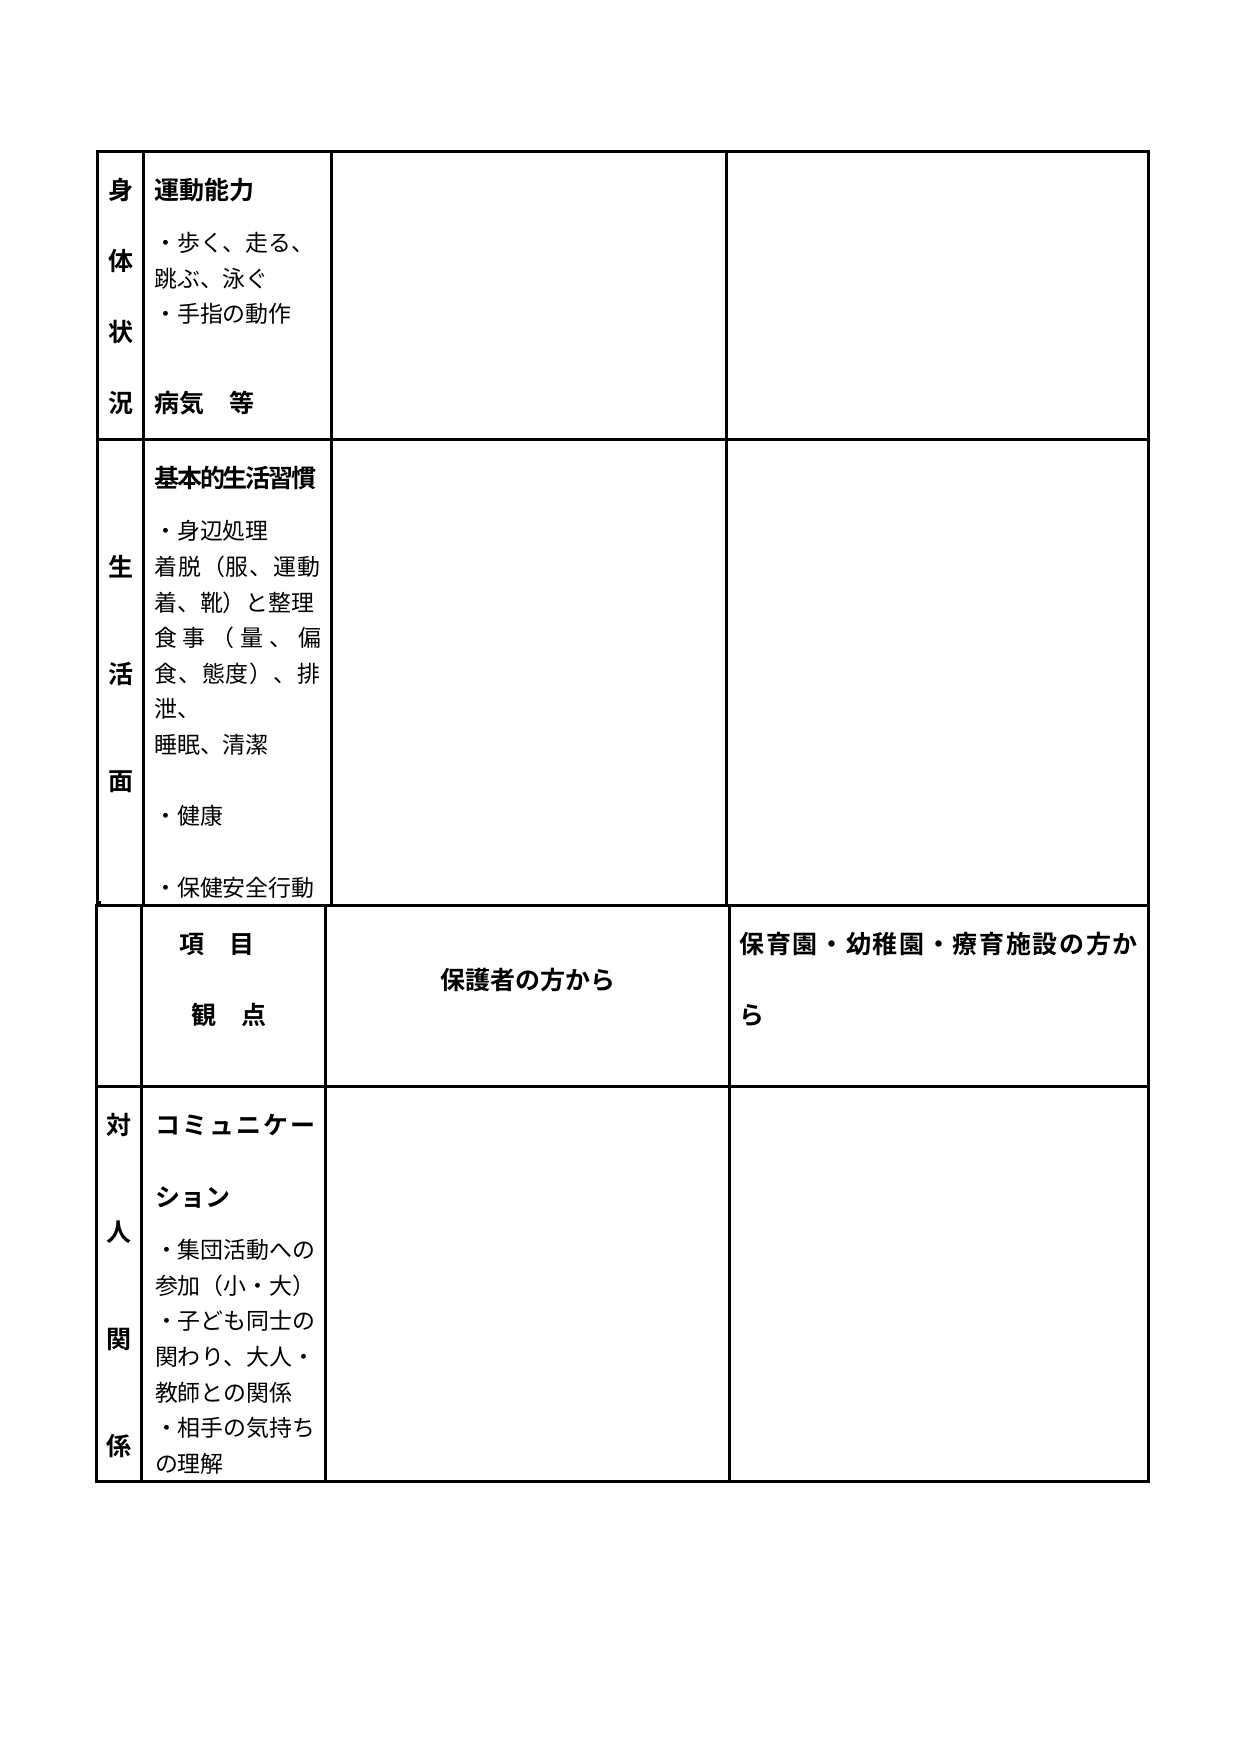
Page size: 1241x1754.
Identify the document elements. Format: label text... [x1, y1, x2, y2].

table_cell 生 活 面 [99, 441, 142, 904]
table_cell [98, 907, 140, 1085]
table_cell 保護者の方から [327, 907, 728, 1085]
table_cell [333, 153, 725, 438]
table_cell 対 人 関 係 [98, 1088, 140, 1480]
table_cell [327, 1088, 728, 1480]
table_cell 運動能力 ・歩く、走る、 跳ぶ、泳ぐ ・手指の動作 病気 等 [145, 153, 330, 438]
table_cell [333, 441, 725, 904]
table_cell コミュニケーション ・集団活動への参加（小・大） ・子ども同士の関わり、大人・教師との関係 ・相手の気持ちの理解 [143, 1088, 324, 1480]
table_cell 保育園・幼稚園・療育施設の方から [731, 907, 1147, 1085]
table_cell 基本的生活習慣 ・身辺処理 着脱（服、運動着、靴）と整理 食事（量、偏食、態度）、排泄、 睡眠、清潔 ・健康 ・保健安全行動 [145, 441, 330, 904]
table_cell 項 目 観 点 [143, 907, 324, 1085]
table_cell 身体状況 [99, 153, 142, 438]
table_cell [728, 441, 1147, 904]
table_cell [728, 153, 1147, 438]
table_cell [731, 1088, 1147, 1480]
